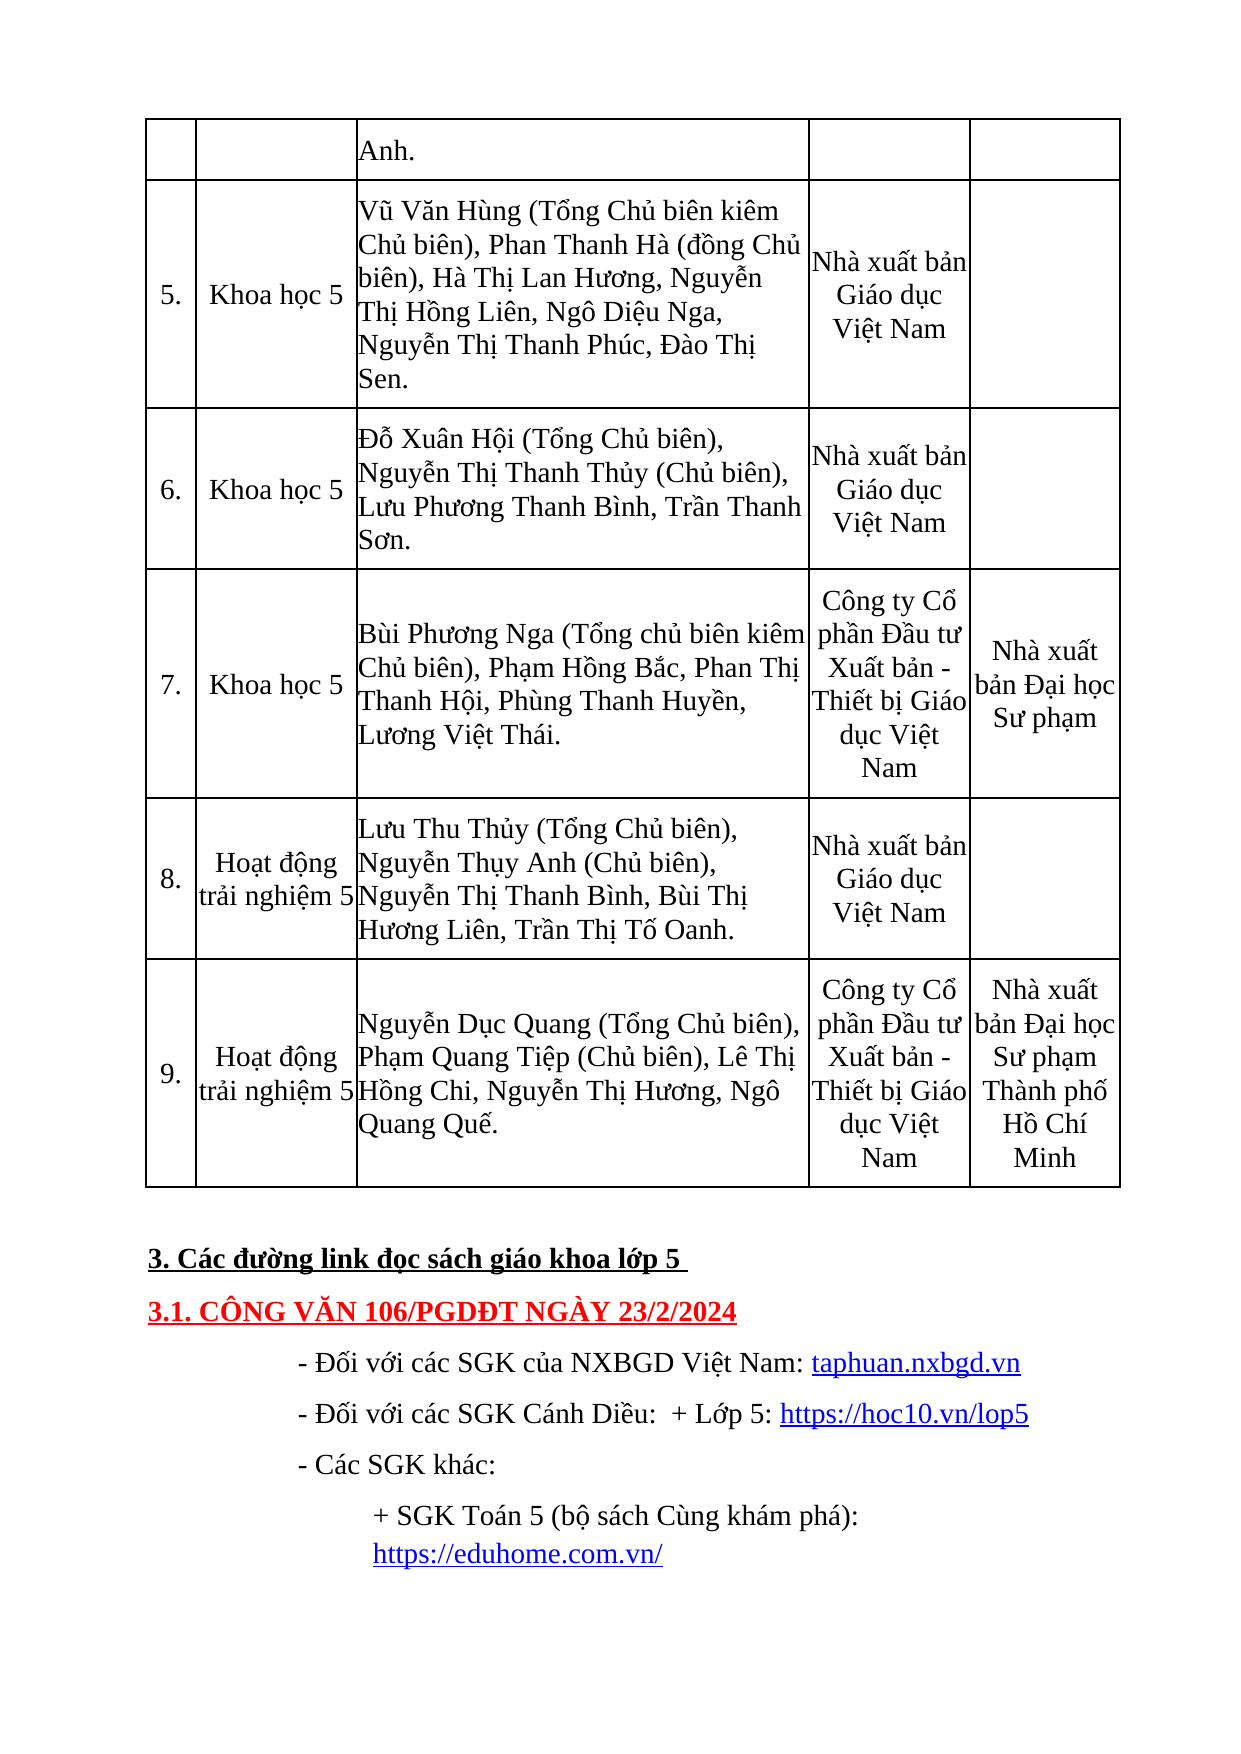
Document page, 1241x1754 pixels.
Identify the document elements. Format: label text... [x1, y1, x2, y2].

table_cell Công ty Cổ phần Đầu tư Xuất bản - Thiết bị Giáo dục Việt Nam [810, 960, 969, 1186]
text - Các SGK khác: [298, 1447, 1122, 1481]
table_cell Nguyễn Dục Quang (Tổng Chủ biên), Phạm Quang Tiệp (Chủ biên), Lê Thị Hồng Chi, Nguyễn Thị Hương, Ngô Quang Quế. [358, 960, 808, 1186]
table_cell 5. [147, 181, 195, 407]
table_cell Khoa học 5 [197, 570, 356, 797]
table_cell 9. [147, 960, 195, 1186]
table_cell Công ty Cổ phần Đầu tư Xuất bản - Thiết bị Giáo dục Việt Nam [810, 570, 969, 797]
table_cell Nhà xuất bản Giáo dục Việt Nam [810, 409, 969, 568]
text 3. Các đường link đọc sách giáo khoa lớp 5 [148, 1241, 1122, 1275]
table_cell 7. [147, 570, 195, 797]
table_cell 6. [147, 409, 195, 568]
table_cell Nhà xuất bản Đại học Sư phạm [971, 570, 1119, 797]
table_cell Lưu Thu Thủy (Tổng Chủ biên), Nguyễn Thụy Anh (Chủ biên), Nguyễn Thị Thanh Bình, Bùi Thị Hương Liên, Trần Thị Tố Oanh. [358, 799, 808, 958]
table_cell Nhà xuất bản Giáo dục Việt Nam [810, 181, 969, 407]
table_cell [971, 799, 1119, 958]
table_cell Nhà xuất bản Giáo dục Việt Nam [810, 799, 969, 958]
table_cell Hoạt động trải nghiệm 5 [197, 960, 356, 1186]
table_cell Hoạt động trải nghiệm 5 [197, 799, 356, 958]
table_cell [971, 409, 1119, 568]
text 3.1. CÔNG VĂN 106/PGDĐT NGÀY 23/2/2024 [148, 1294, 1122, 1327]
table_cell Bùi Phương Nga (Tổng chủ biên kiêm Chủ biên), Phạm Hồng Bắc, Phan Thị Thanh Hội, Phùng Thanh Huyền, Lương Việt Thái. [358, 570, 808, 797]
table_cell 8. [147, 799, 195, 958]
table_cell [971, 181, 1119, 407]
text - Đối với các SGK Cánh Diều: + Lớp 5: https://hoc10.vn/lop5 [298, 1396, 1122, 1429]
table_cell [358, 120, 808, 179]
table_cell Khoa học 5 [197, 409, 356, 568]
table_cell Vũ Văn Hùng (Tổng Chủ biên kiêm Chủ biên), Phan Thanh Hà (đồng Chủ biên), Hà Thị Lan Hương, Nguyễn Thị Hồng Liên, Ngô Diệu Nga, Nguyễn Thị Thanh Phúc, Đào Thị Sen. [358, 181, 808, 407]
text - Đối với các SGK của NXBGD Việt Nam: taphuan.nxbgd.vn [298, 1345, 1122, 1378]
table_cell Đỗ Xuân Hội (Tổng Chủ biên), Nguyễn Thị Thanh Thủy (Chủ biên), Lưu Phương Thanh Bình, Trần Thanh Sơn. [358, 409, 808, 568]
table_cell Nhà xuất bản Đại học Sư phạm Thành phố Hồ Chí Minh [971, 960, 1119, 1186]
text + SGK Toán 5 (bộ sách Cùng khám phá): https://eduhome.com.vn/ [373, 1498, 1122, 1570]
table_cell Khoa học 5 [197, 181, 356, 407]
